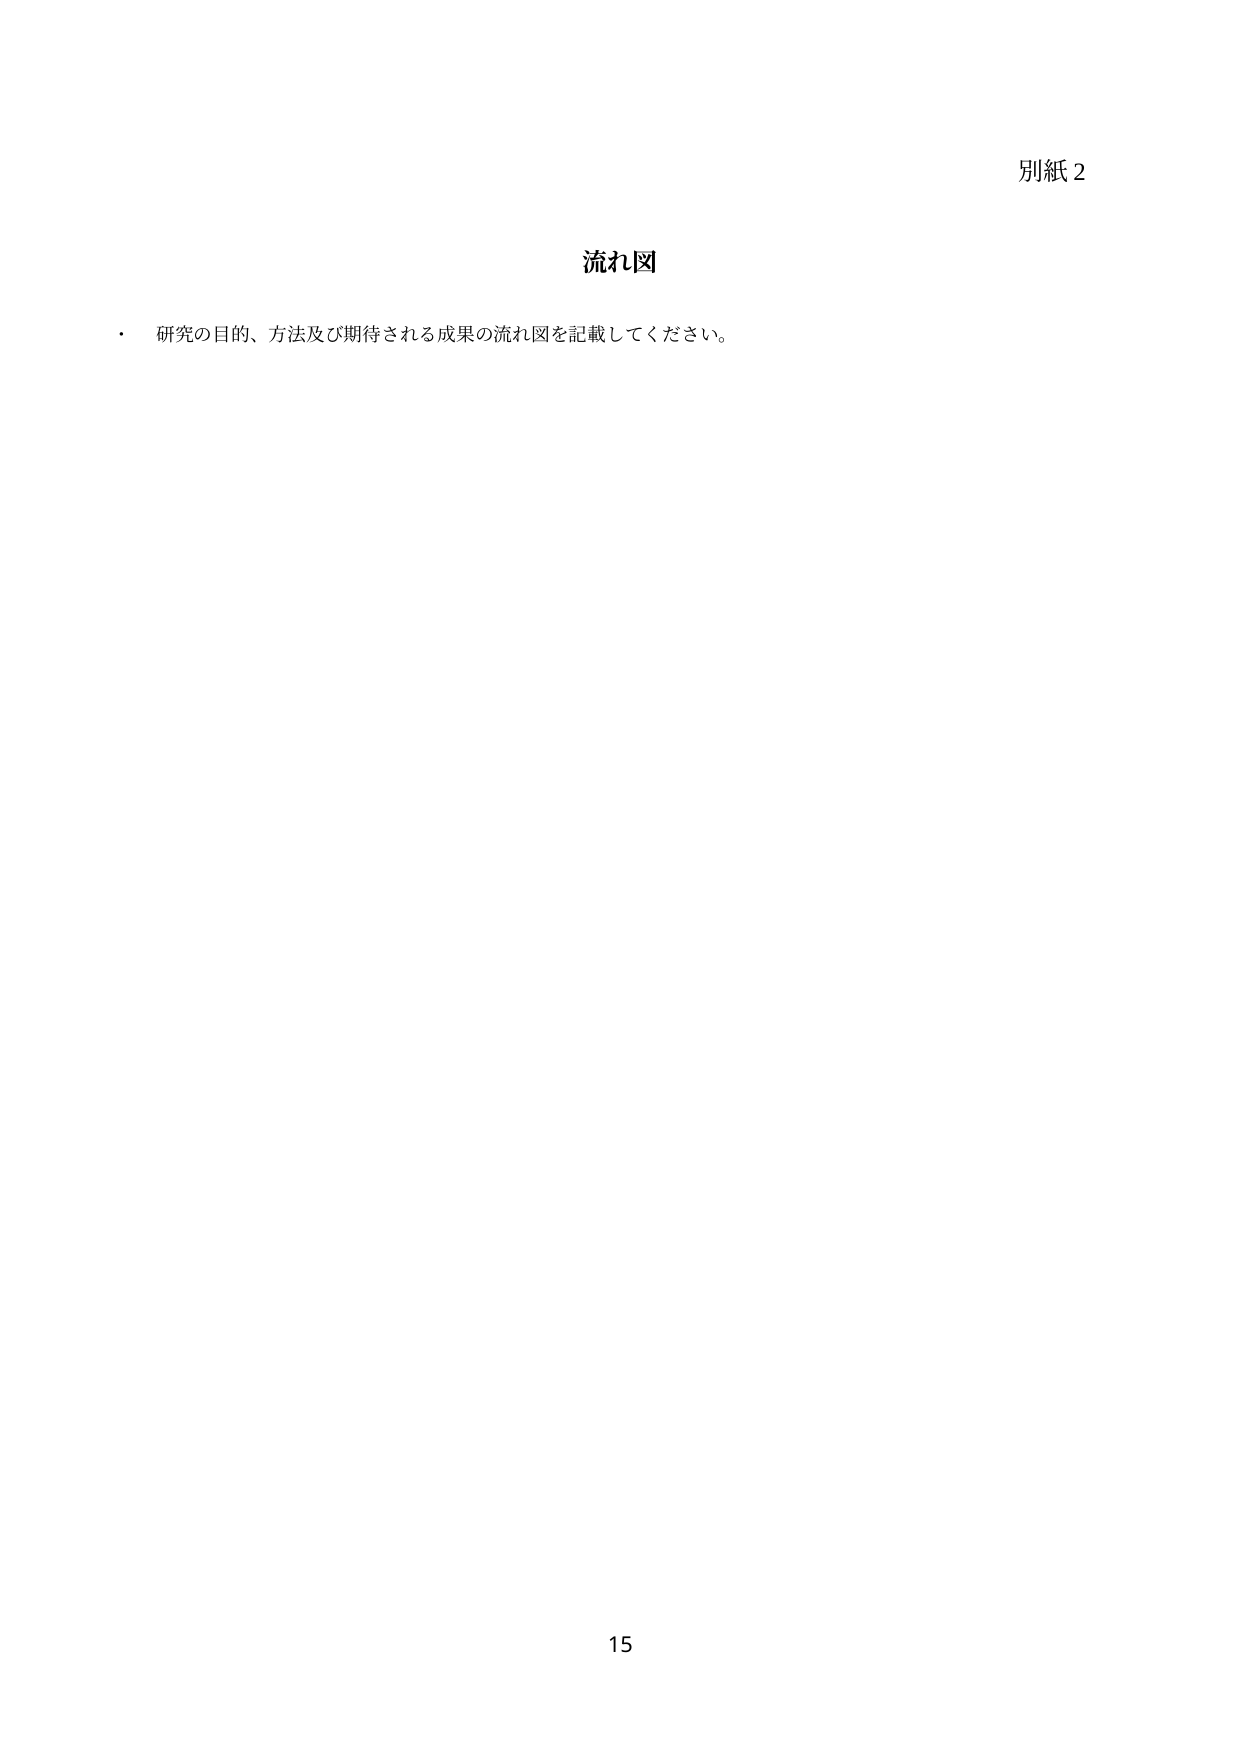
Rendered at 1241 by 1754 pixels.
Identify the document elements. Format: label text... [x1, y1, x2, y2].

text 別紙2 [112, 152, 1086, 188]
text 流れ図 [112, 242, 1128, 279]
list 研究の目的、方法及び期待される成果の流れ図を記載してください。 [112, 315, 1128, 351]
